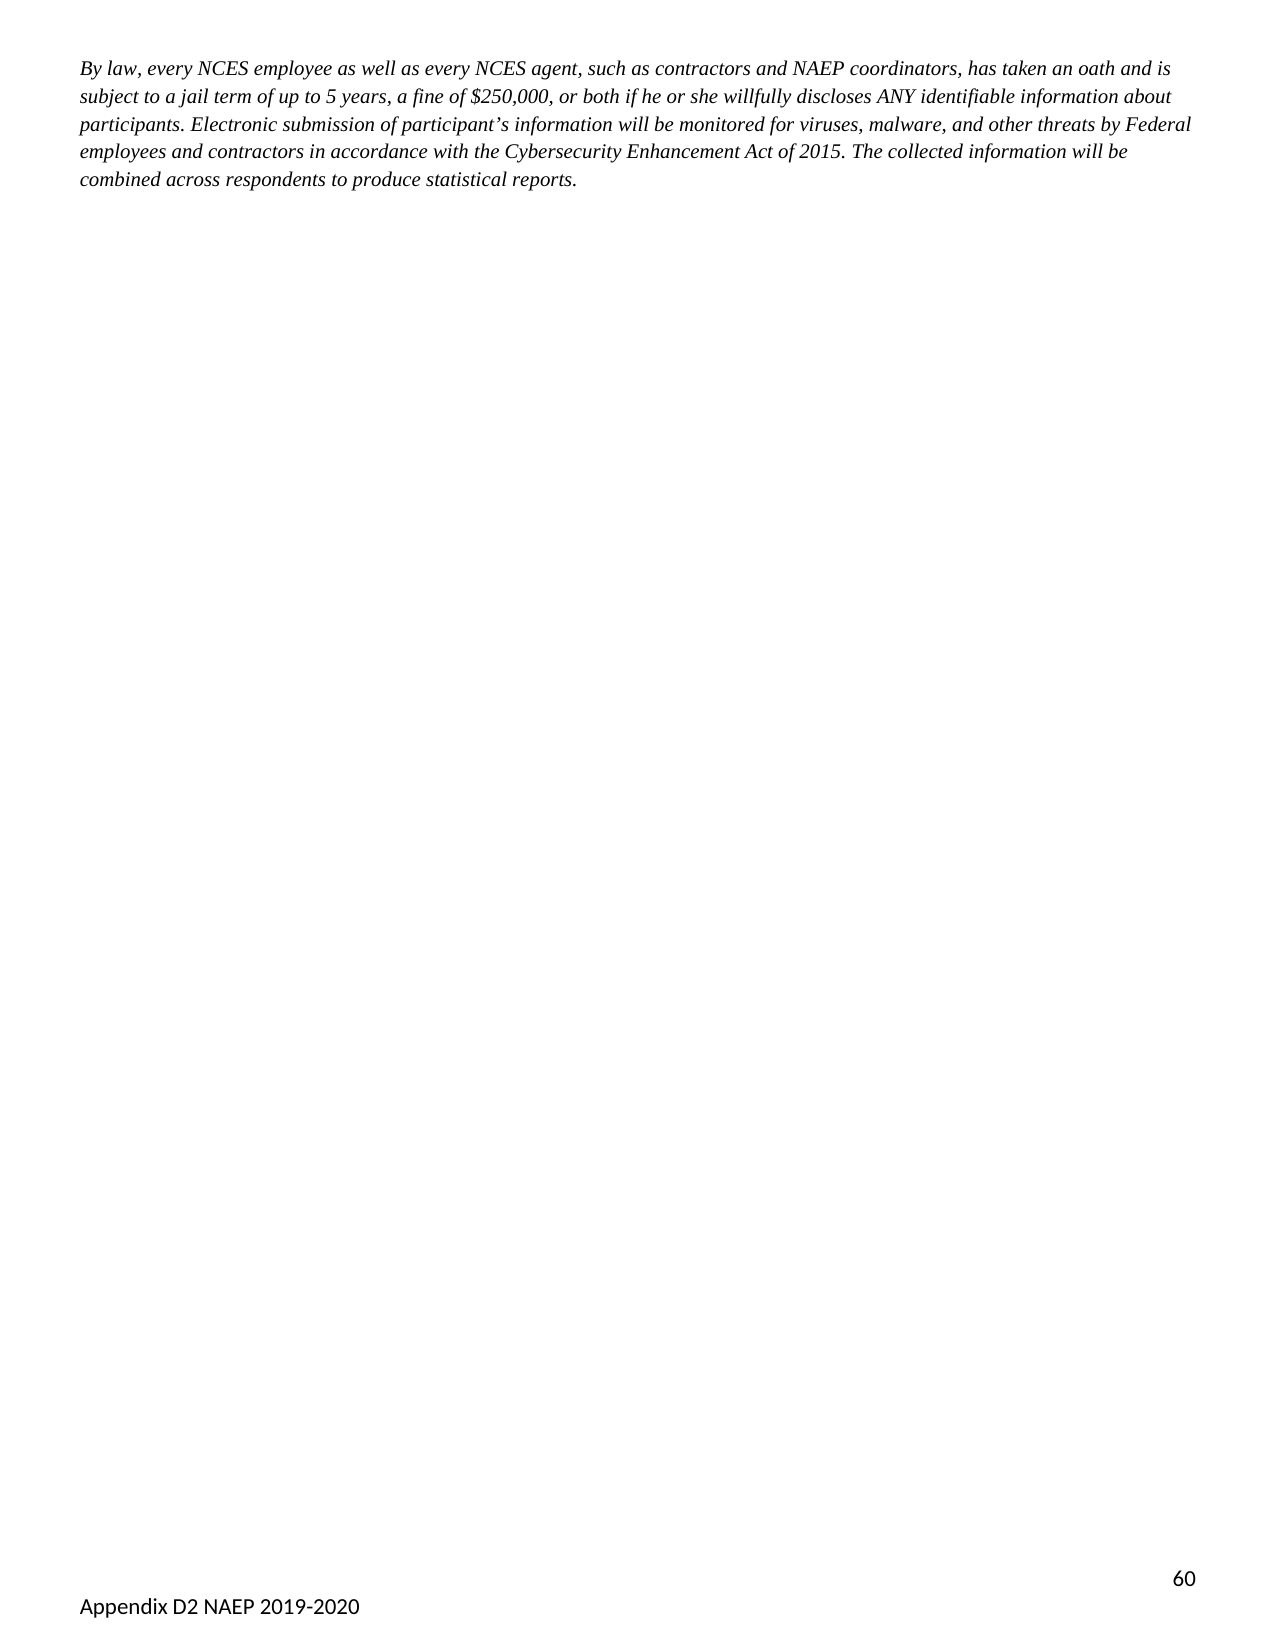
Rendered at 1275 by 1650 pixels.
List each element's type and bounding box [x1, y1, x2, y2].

text [79, 56, 1196, 191]
